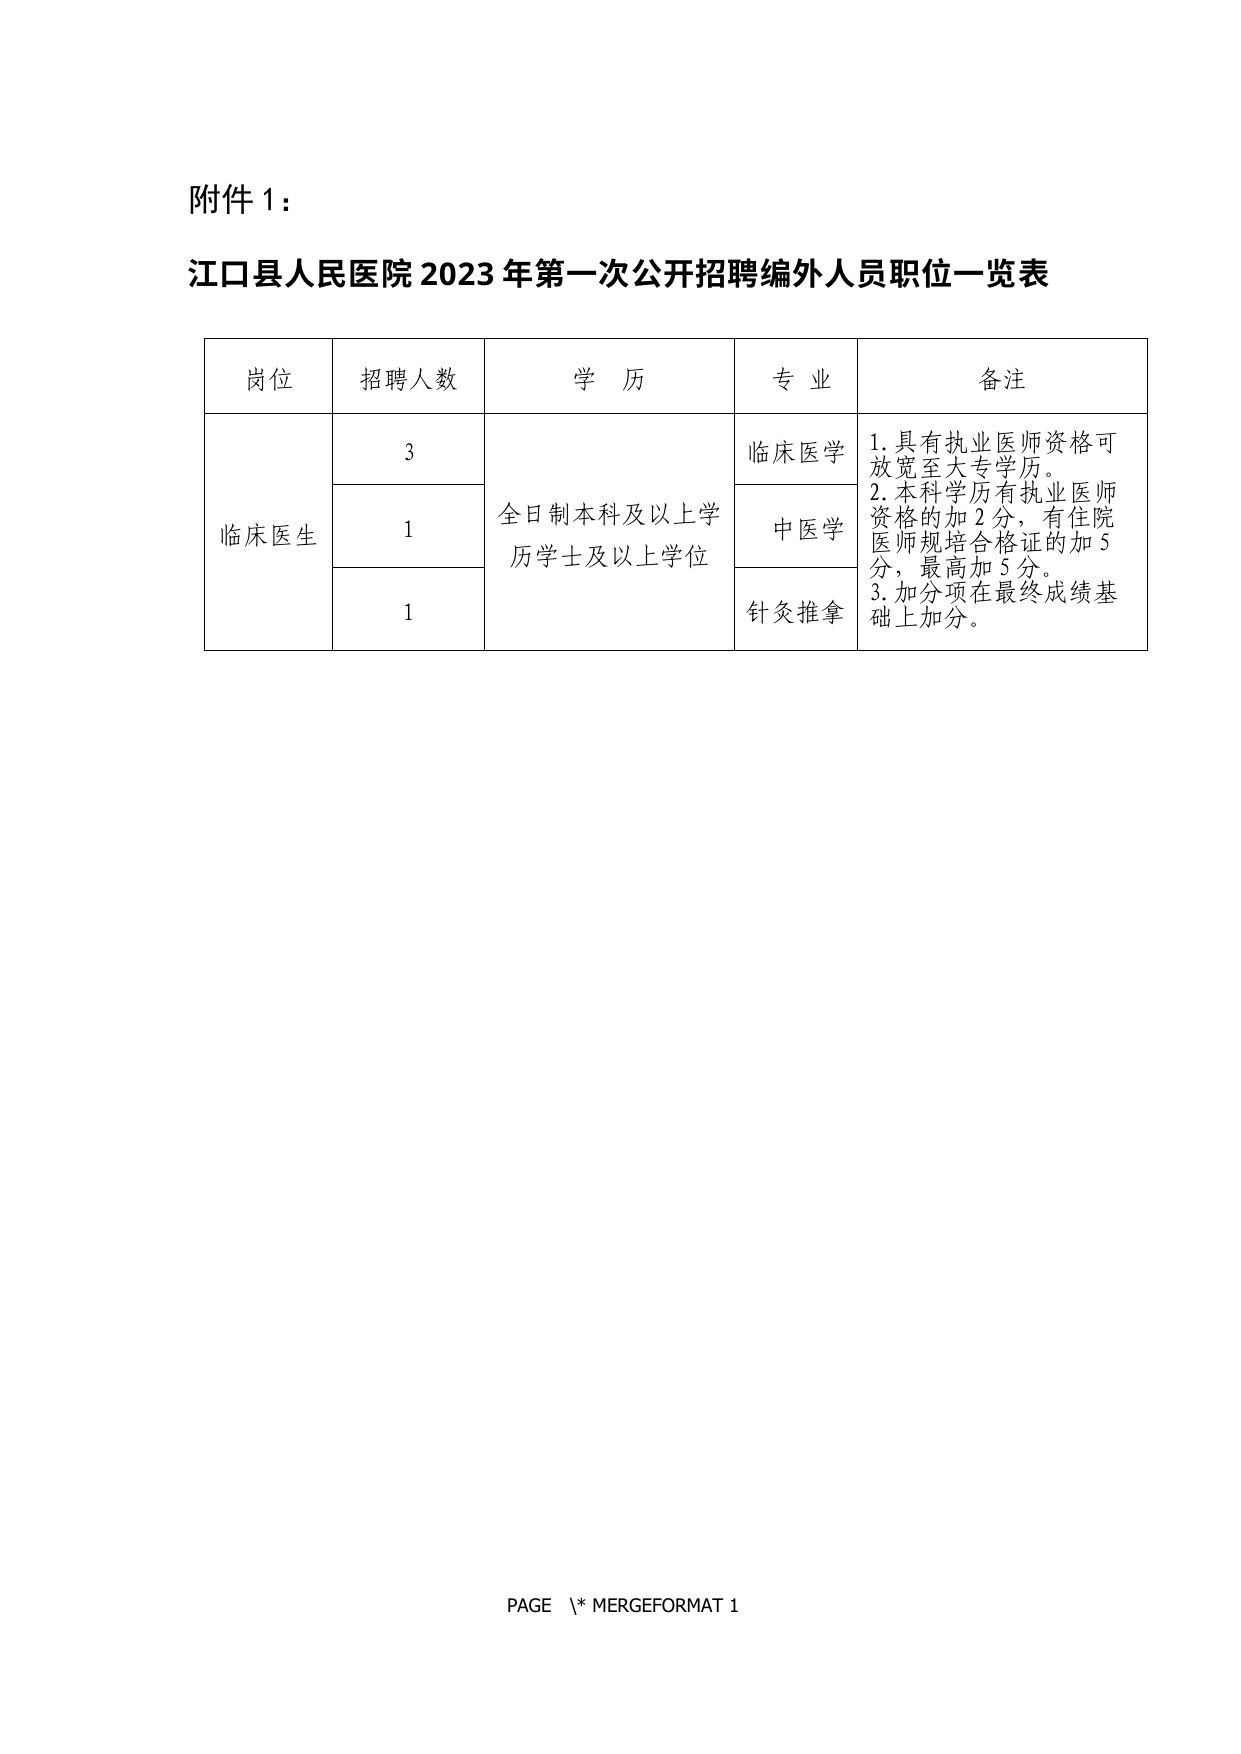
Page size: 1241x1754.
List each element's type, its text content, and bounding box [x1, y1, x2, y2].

text 附件1： [187, 159, 1053, 234]
table_cell 针灸推拿 [735, 568, 857, 649]
table_cell 临床医学 [735, 414, 857, 484]
table_cell 临床医生 [205, 414, 332, 649]
table_cell 1 [333, 568, 484, 649]
table_header 招聘人数 [333, 339, 484, 413]
table_header 学 历 [485, 339, 734, 413]
table_header 岗位 [205, 339, 332, 413]
table_header 专 业 [735, 339, 857, 413]
table_cell 3 [333, 414, 484, 484]
table_cell 1 [333, 485, 484, 567]
table_cell 1.具有执业医师资格可放宽至大专学历。 2.本科学历有执业医师资格的加2分，有住院医师规培合格证的加5分，最高加5分。 3.加分项在最终成绩基础上加分。 [858, 414, 1147, 649]
text 江口县人民医院2023年第一次公开招聘编外人员职位一览表 [187, 234, 1053, 309]
table_header 备注 [858, 339, 1147, 413]
table_cell 全日制本科及以上学历学士及以上学位 [485, 414, 734, 649]
table_cell 中医学 [735, 485, 857, 567]
